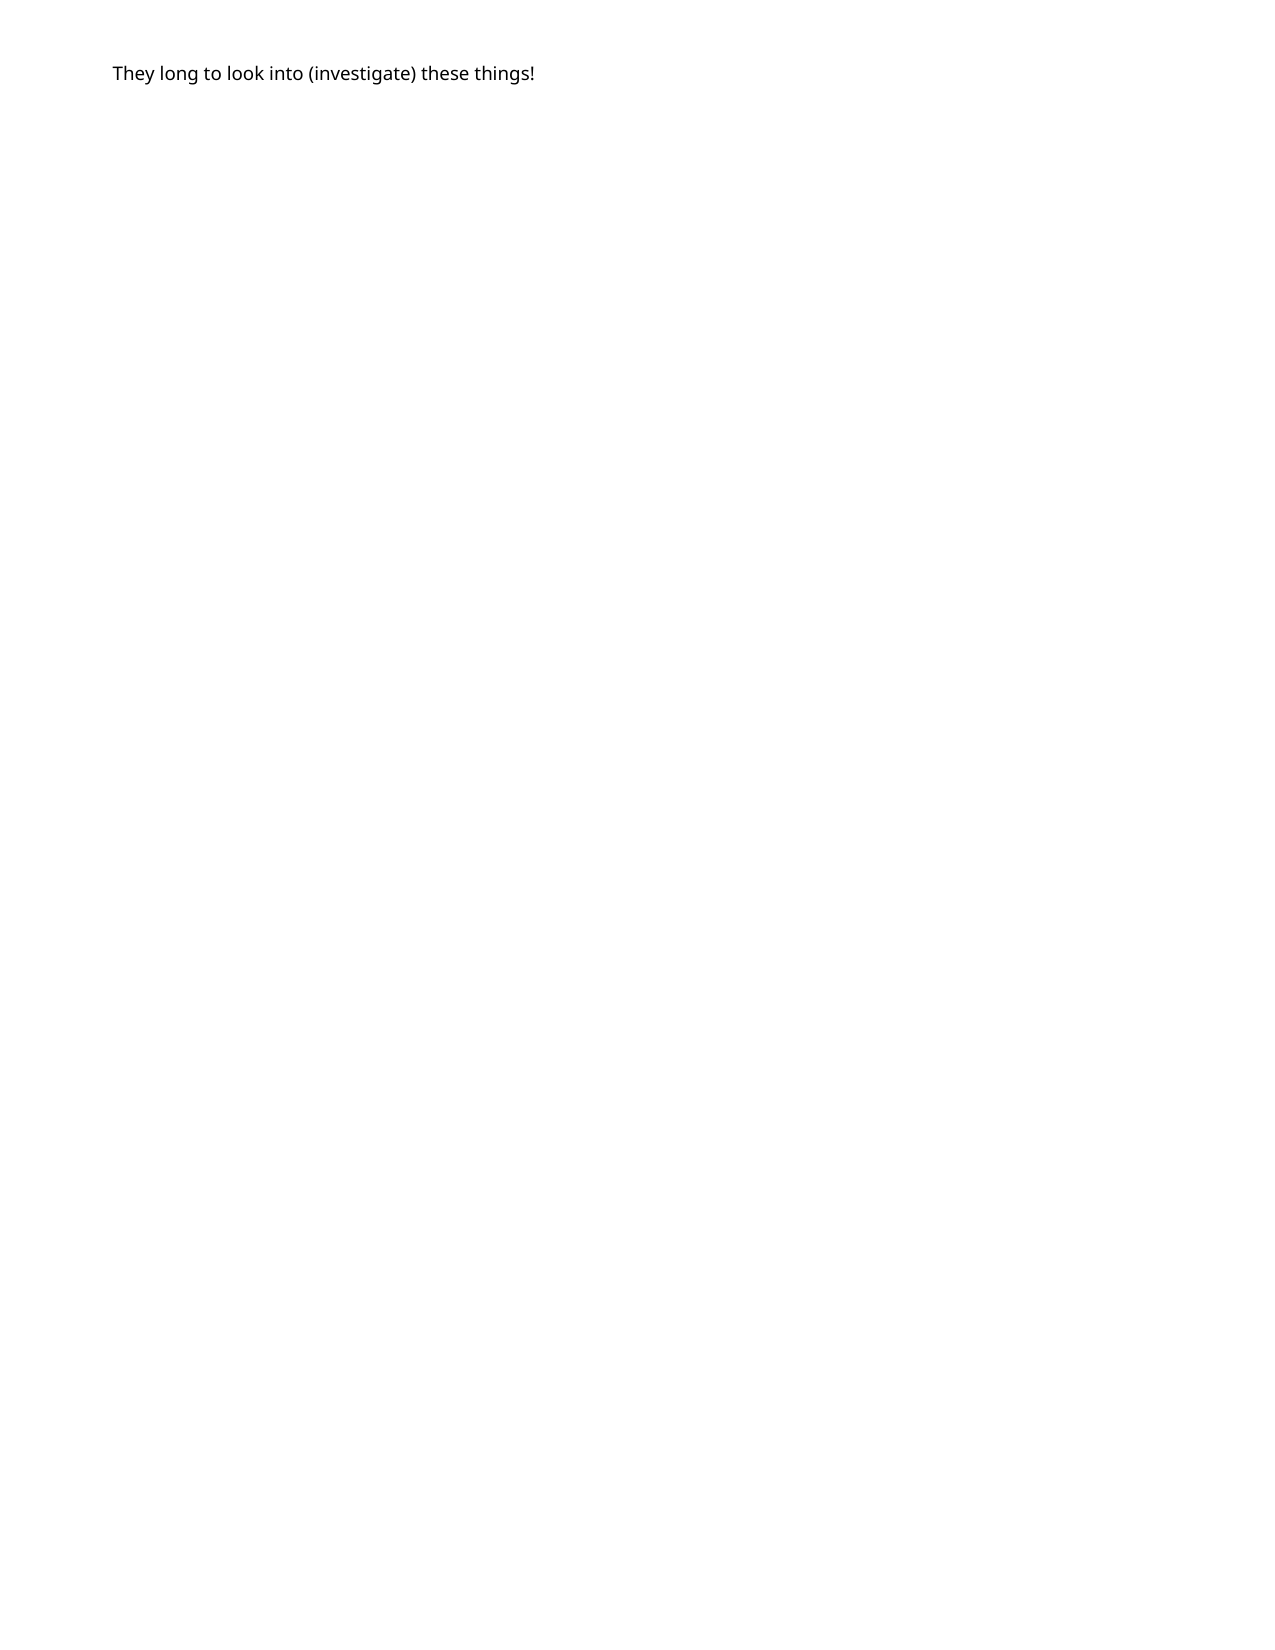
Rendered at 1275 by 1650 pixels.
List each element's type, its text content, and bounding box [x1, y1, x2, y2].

list They long to look into (investigate) these things! [112, 60, 750, 86]
